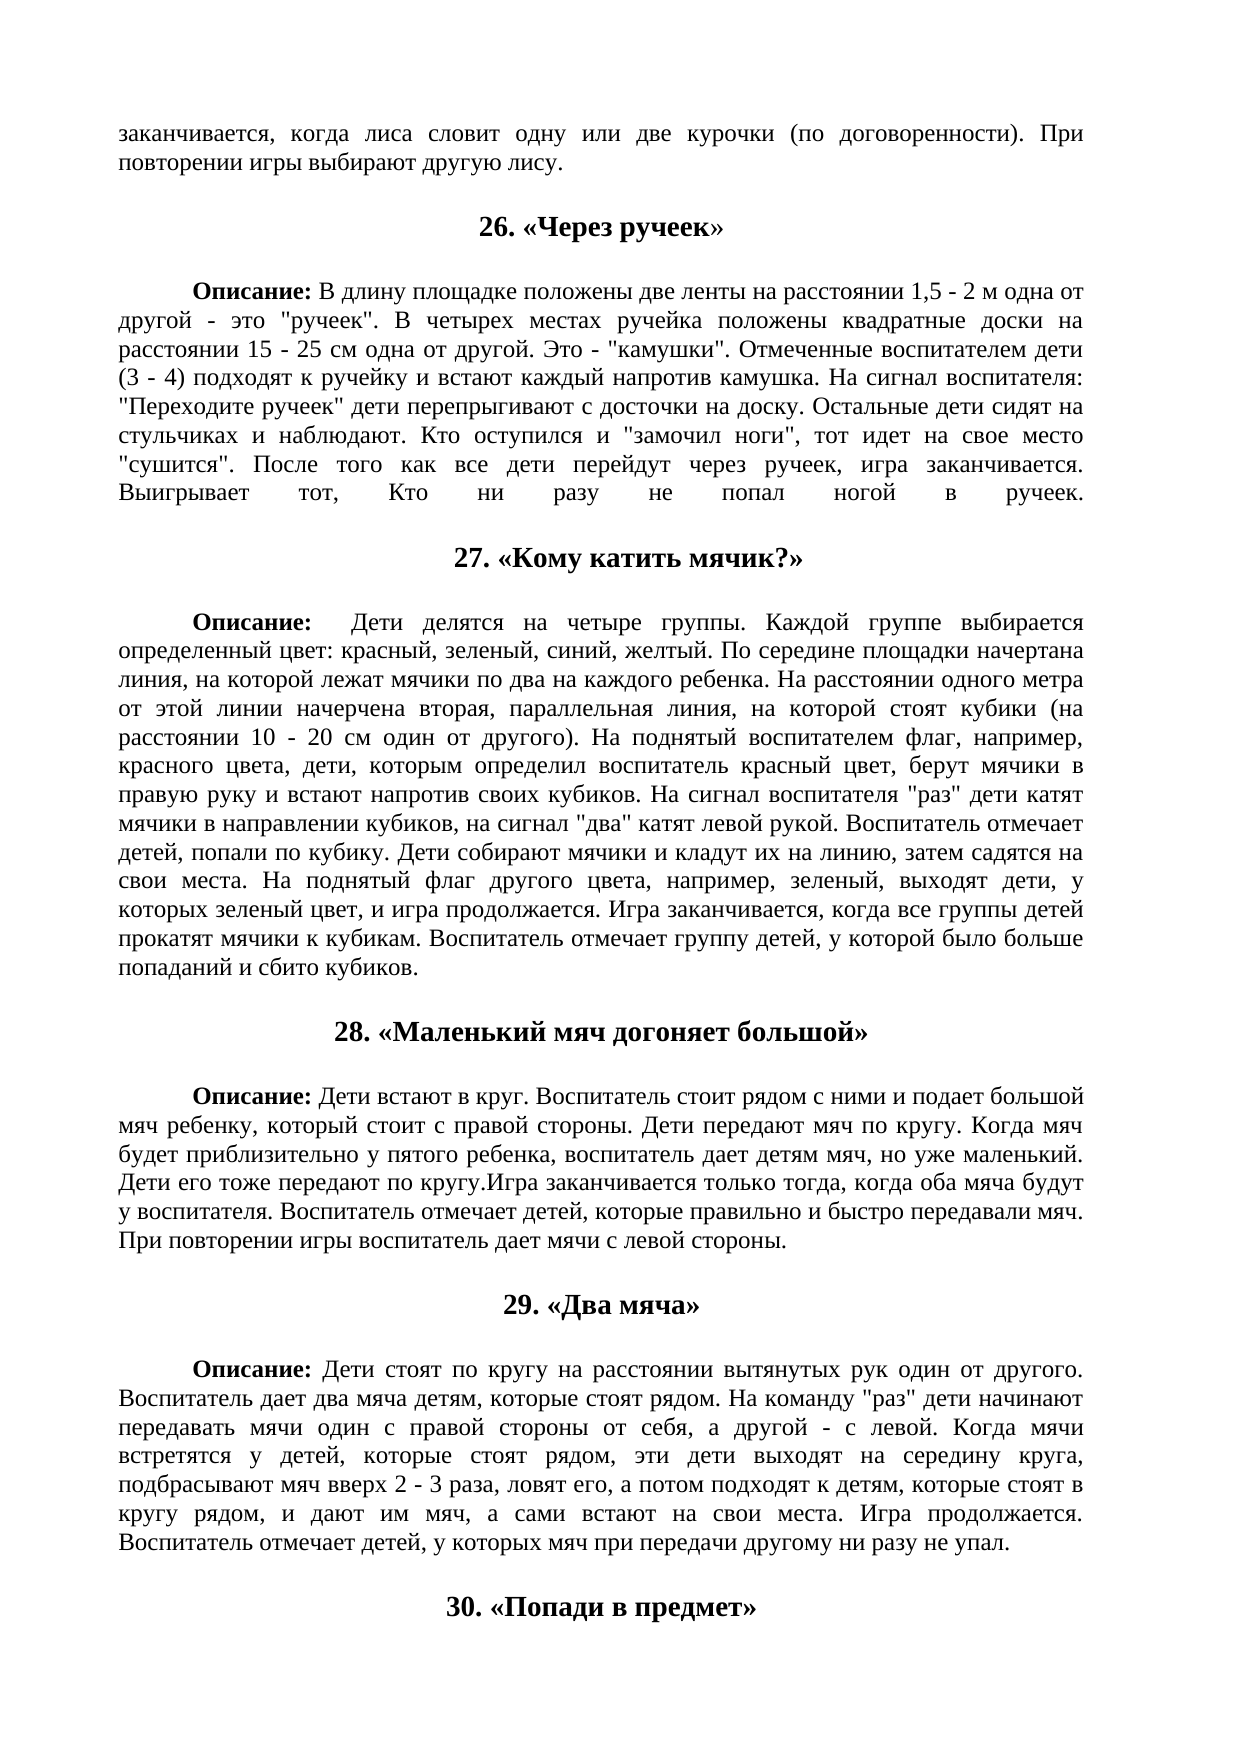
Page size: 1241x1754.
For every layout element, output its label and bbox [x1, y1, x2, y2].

table_header [118, 118, 1085, 1623]
